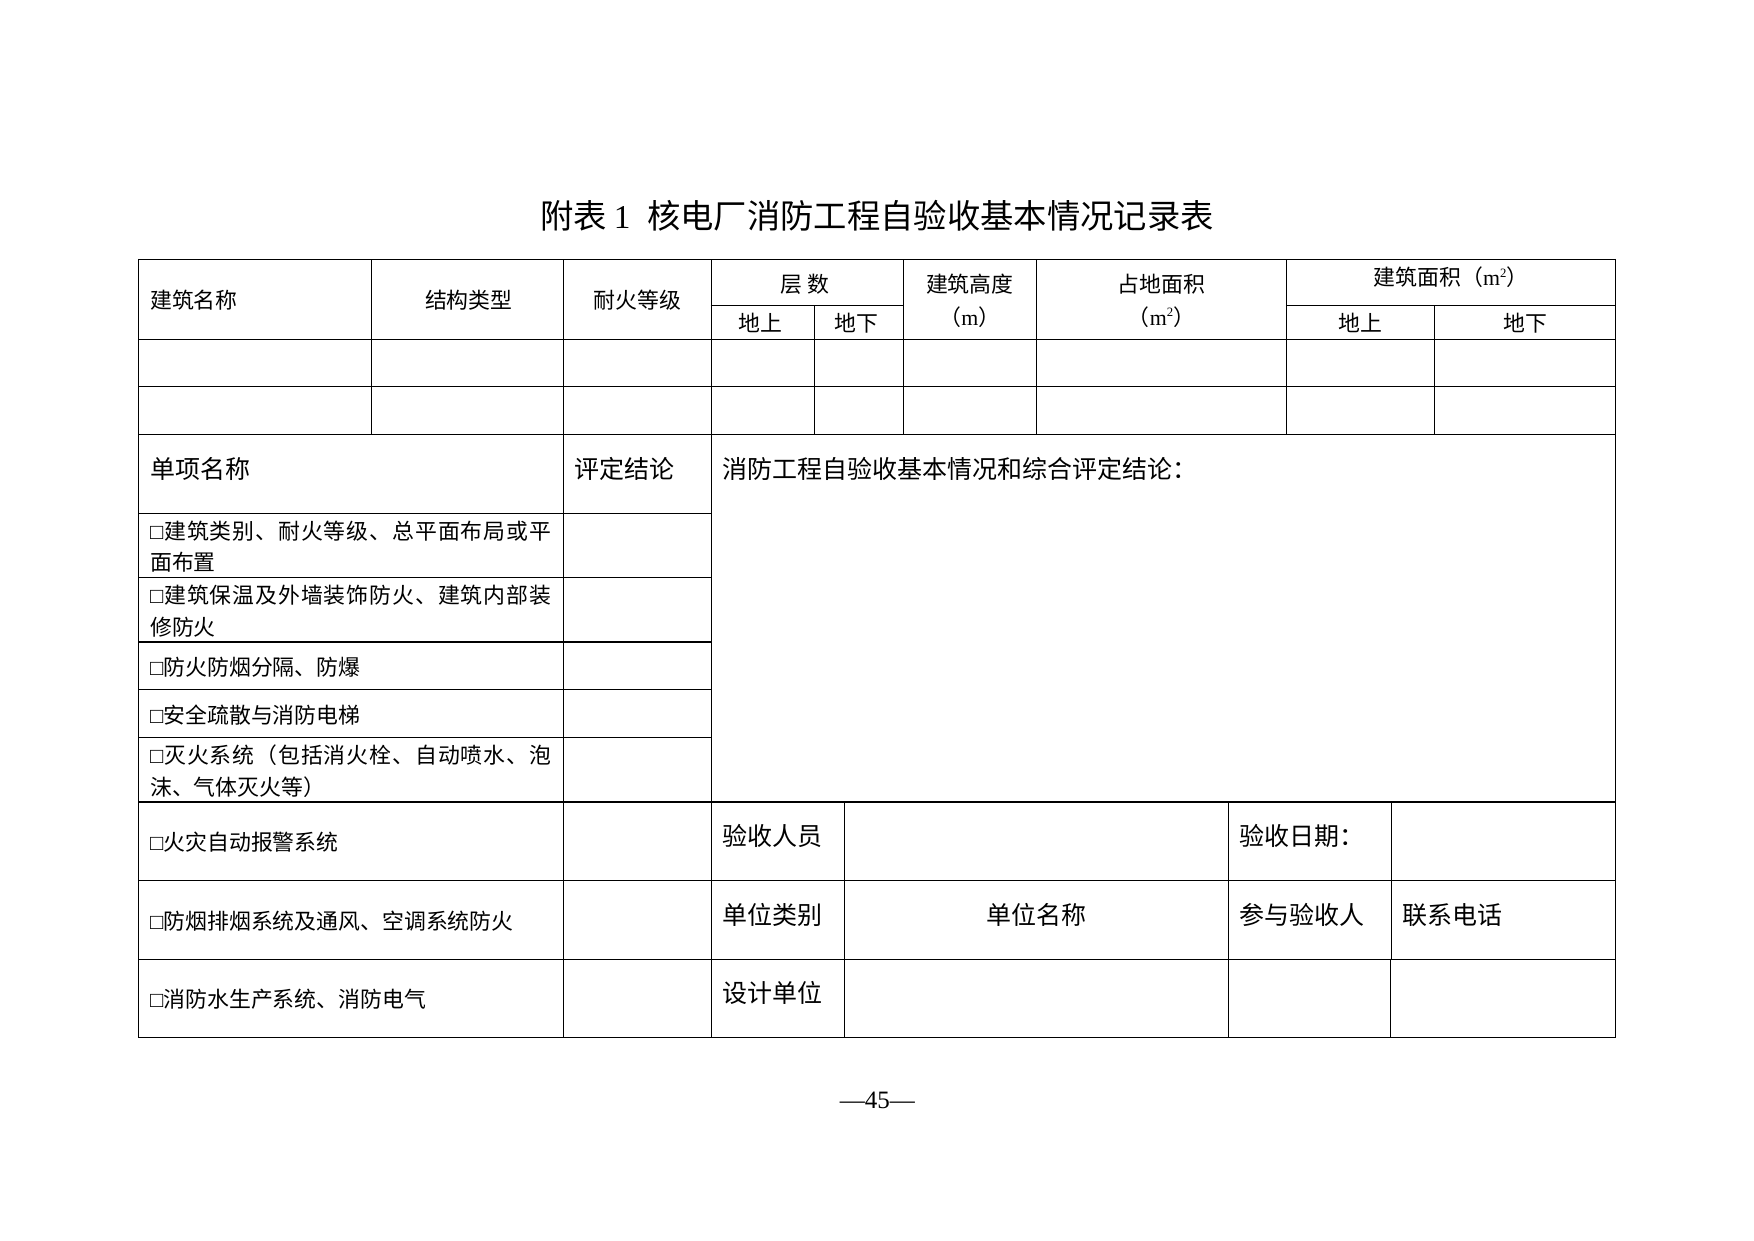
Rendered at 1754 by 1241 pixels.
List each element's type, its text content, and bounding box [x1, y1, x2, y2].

table_cell [139, 340, 371, 386]
table_cell [1392, 803, 1615, 880]
table_header 占地面积 （m2） [1037, 260, 1286, 338]
table_cell [815, 340, 903, 386]
table_cell [904, 387, 1036, 434]
table_cell □防烟排烟系统及通风、空调系统防火 [139, 881, 563, 958]
table_cell 评定结论 [564, 435, 711, 513]
text 附表1 核电厂消防工程自验收基本情况记录表 [150, 181, 1604, 246]
table_cell 地下 [1435, 306, 1615, 338]
table_cell [564, 578, 711, 641]
table_cell [1287, 340, 1434, 386]
table_cell [1391, 960, 1615, 1037]
table_cell [845, 803, 1228, 880]
table_cell 单位类别 [712, 881, 844, 958]
table_header 建筑高度 （m） [904, 260, 1036, 338]
table_cell [564, 340, 711, 386]
table_cell [564, 881, 711, 958]
table_cell [815, 387, 903, 434]
table_cell 设计单位 [712, 960, 844, 1037]
table_header 层 数 [712, 260, 903, 305]
table_cell [1435, 340, 1615, 386]
table_cell [564, 387, 711, 434]
table_cell [564, 643, 711, 689]
table_cell [564, 738, 711, 801]
table_cell □灭火系统（包括消火栓、自动喷水、泡沫、气体灭火等） [139, 738, 563, 801]
table_cell 单项名称 [139, 435, 563, 513]
table_cell 单位名称 [845, 881, 1228, 958]
table_cell [904, 340, 1036, 386]
table_cell 地上 [1287, 306, 1434, 338]
table_cell [372, 387, 563, 434]
table_header 耐火等级 [564, 260, 711, 338]
table_cell □防火防烟分隔、防爆 [139, 643, 563, 689]
table_header 结构类型 [372, 260, 563, 338]
table_cell 消防工程自验收基本情况和综合评定结论： [712, 435, 1615, 801]
table_cell [139, 387, 371, 434]
table_cell □建筑类别、耐火等级、总平面布局或平面布置 [139, 514, 563, 577]
table_cell □消防水生产系统、消防电气 [139, 960, 563, 1037]
table_cell 参与验收人 [1229, 881, 1391, 958]
table_cell [564, 690, 711, 737]
table_cell [712, 387, 814, 434]
table_cell □安全疏散与消防电梯 [139, 690, 563, 737]
table_cell 联系电话 [1392, 881, 1615, 958]
table_cell 地下 [815, 306, 903, 338]
table_cell [1229, 960, 1390, 1037]
table_cell [564, 803, 711, 880]
table_cell 验收日期： [1229, 803, 1391, 880]
table_cell [372, 340, 563, 386]
table_cell [1037, 340, 1286, 386]
table_cell [1435, 387, 1615, 434]
table_header 建筑面积（m2） [1287, 260, 1615, 305]
table_cell □建筑保温及外墙装饰防火、建筑内部装修防火 [139, 578, 563, 641]
table_cell [564, 960, 711, 1037]
table_cell [845, 960, 1228, 1037]
table_cell [1037, 387, 1286, 434]
table_header 建筑名称 [139, 260, 371, 338]
table_cell 验收人员 [712, 803, 844, 880]
table_cell [712, 340, 814, 386]
table_cell 地上 [712, 306, 814, 338]
table_cell [1287, 387, 1434, 434]
table_cell □火灾自动报警系统 [139, 803, 563, 880]
table_cell [564, 514, 711, 577]
